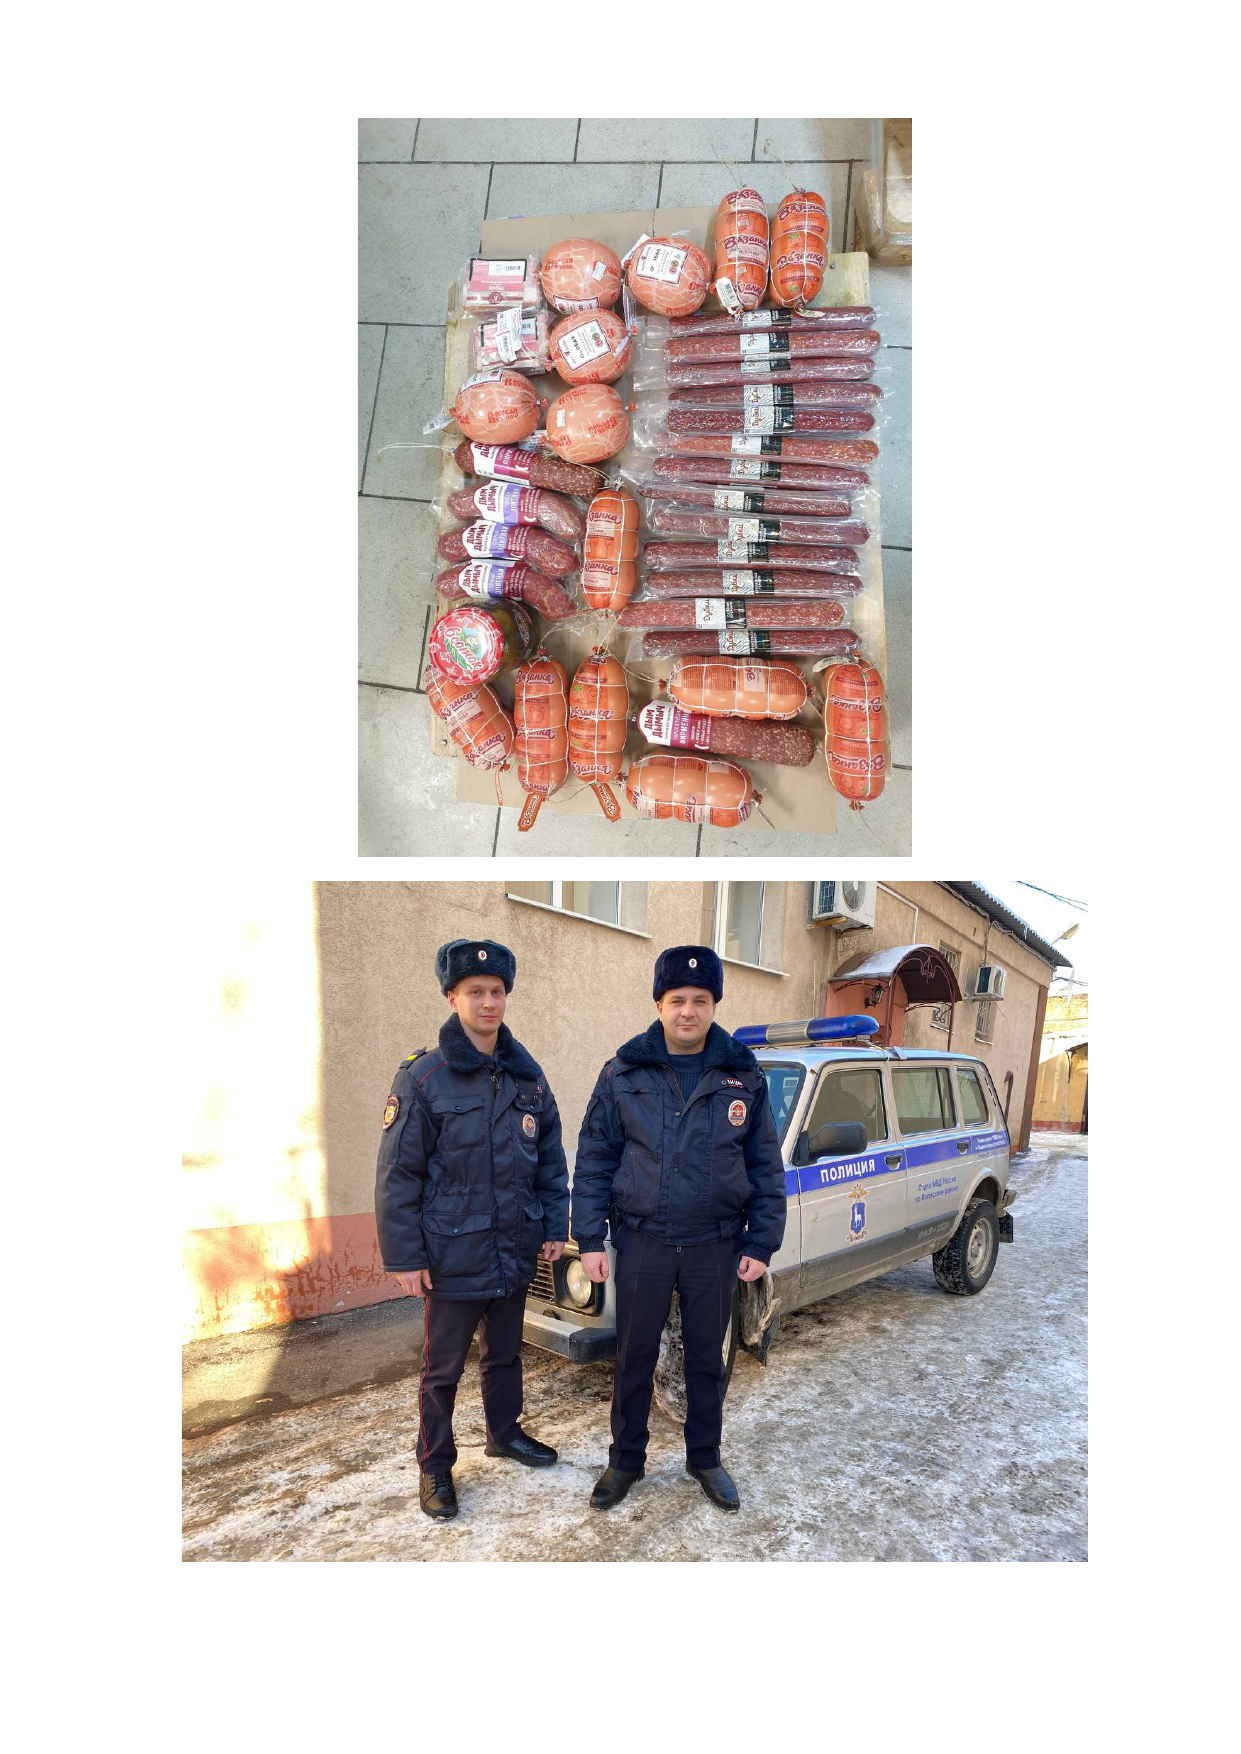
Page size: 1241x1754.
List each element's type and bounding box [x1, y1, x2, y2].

picture [181, 881, 1088, 1562]
picture [357, 118, 912, 857]
